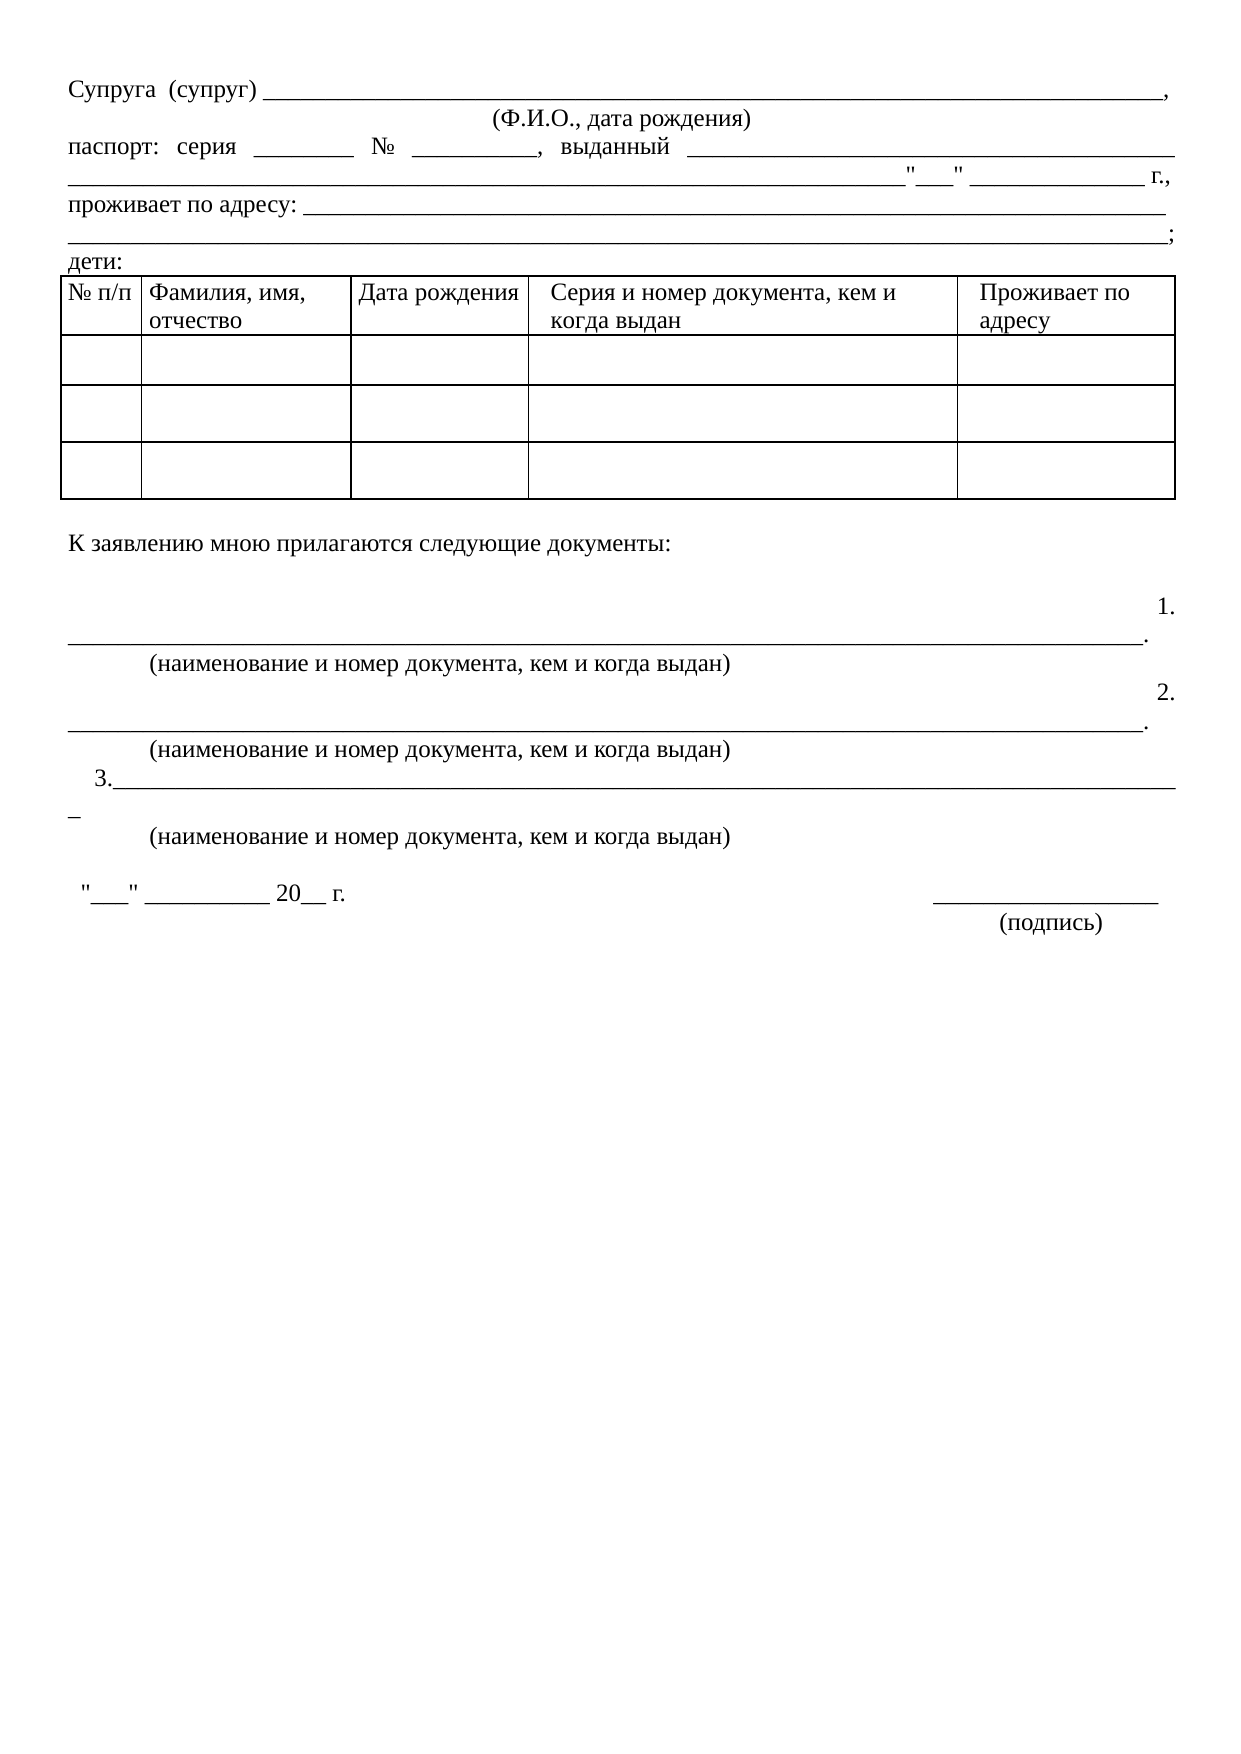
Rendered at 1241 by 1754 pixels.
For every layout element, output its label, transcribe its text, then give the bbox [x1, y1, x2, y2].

table_header Серия и номер документа, кем и когда выдан [529, 277, 957, 334]
table_cell [352, 443, 528, 498]
table_cell [142, 386, 350, 441]
text (наименование и номер документа, кем и когда выдан) [68, 648, 1175, 677]
text (наименование и номер документа, кем и когда выдан) [68, 734, 1175, 763]
table_cell [958, 443, 1174, 498]
table_header № п/п [62, 277, 141, 334]
table_cell [529, 443, 957, 498]
table_cell [352, 386, 528, 441]
table_cell [142, 443, 350, 498]
text К заявлению мною прилагаются следующие документы: [68, 528, 1175, 557]
table_header Дата рождения [352, 277, 528, 334]
text дети: [68, 246, 1175, 275]
text (Ф.И.О., дата рождения) [68, 103, 1175, 131]
table_cell [62, 443, 141, 498]
text (наименование и номер документа, кем и когда выдан) [68, 821, 1175, 849]
text паспорт: серия ________ № __________, выданный _______________________________________ ___________________________________________________________________"___" ______________ г., [68, 131, 1175, 189]
text "___" __________ 20__ г. __________________ [68, 878, 1175, 907]
table_cell [529, 386, 957, 441]
text 2. ______________________________________________________________________________________. [68, 677, 1175, 734]
table_cell [62, 336, 141, 384]
text ________________________________________________________________________________________; [68, 218, 1175, 246]
text Супруга (супруг) ________________________________________________________________________, [68, 74, 1175, 103]
table_cell [142, 336, 350, 384]
text (подпись) [68, 907, 1175, 936]
table_header Проживает по адресу [958, 277, 1174, 334]
table_header Фамилия, имя, отчество [142, 277, 350, 334]
table_cell [958, 336, 1174, 384]
text 3.______________________________________________________________________________________ [68, 763, 1175, 821]
text проживает по адресу: _____________________________________________________________________ [68, 189, 1175, 218]
table_cell [62, 386, 141, 441]
text 1. ______________________________________________________________________________________. [68, 591, 1175, 648]
table_cell [529, 336, 957, 384]
table_cell [958, 386, 1174, 441]
table_cell [352, 336, 528, 384]
